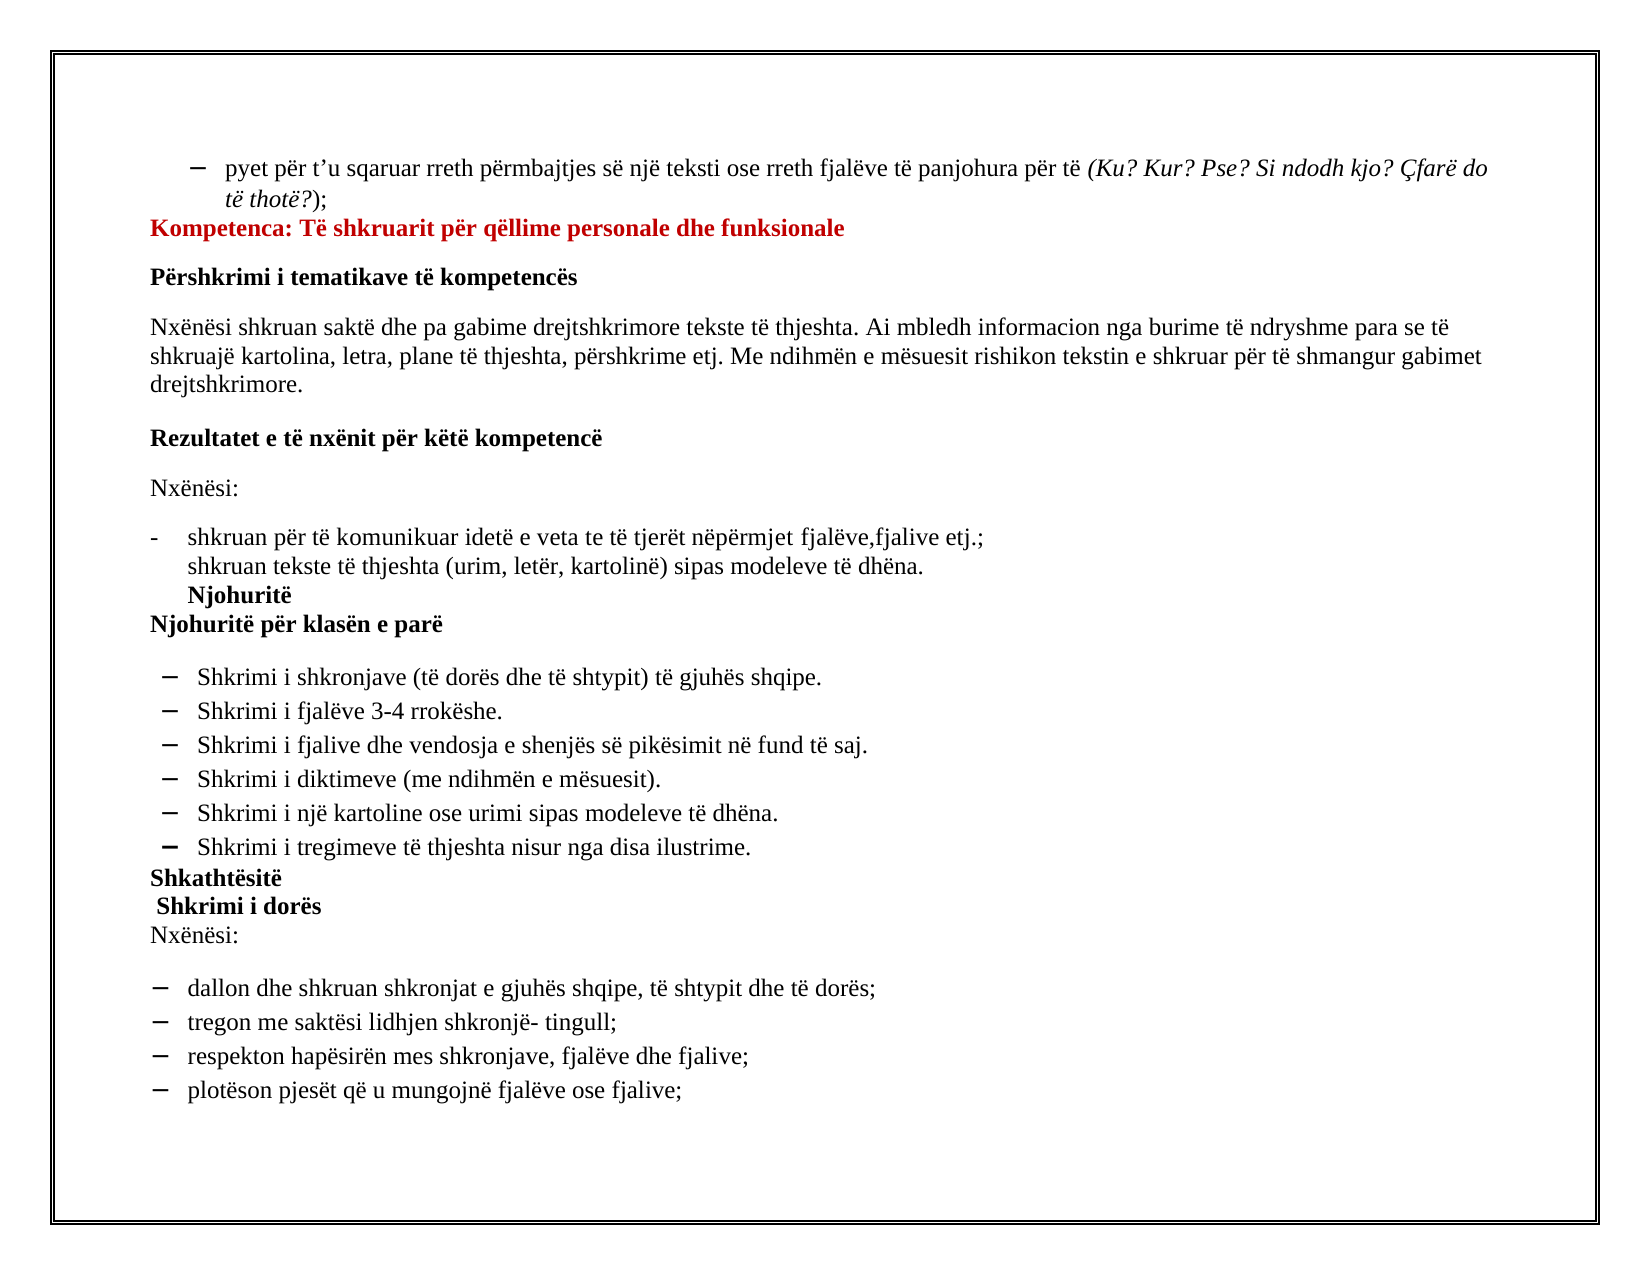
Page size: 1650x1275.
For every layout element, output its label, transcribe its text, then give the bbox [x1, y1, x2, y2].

text Njohuritë për klasën e parë [150, 609, 1489, 637]
list tregon me saktësi lidhjen shkronjë- tingull; [150, 1004, 1500, 1038]
list Shkrimi i tregimeve të thjeshta nisur nga disa ilustrime. [159, 828, 1489, 863]
list Shkrimi i diktimeve (me ndihmën e mësuesit). [159, 760, 1489, 794]
text Kompetenca: Të shkruarit për qëllime personale dhe funksionale [150, 213, 1500, 242]
list Shkrimi i shkronjave (të dorës dhe të shtypit) të gjuhës shqipe. [159, 658, 1489, 692]
list dallon dhe shkruan shkronjat e gjuhës shqipe, të shtypit dhe të dorës; [150, 970, 1500, 1004]
text Nxënësi: [150, 473, 1489, 502]
text Përshkrimi i tematikave të kompetencës [150, 262, 1500, 291]
text Nxënësi shkruan saktë dhe pa gabime drejtshkrimore tekste të thjeshta. Ai mbledh informacion nga burime të ndryshme para se të shkruajë kartolina, letra, plane të thjeshta, përshkrime etj. Me ndihmën e mësuesit rishikon tekstin e shkruar për të shmangur gabimet drejtshkrimore. [150, 312, 1500, 398]
text Njohuritë [187, 580, 1500, 609]
list Shkrimi i fjalëve 3-4 rrokëshe. [159, 692, 1489, 726]
text shkruan tekste të thjeshta (urim, letër, kartolinë) sipas modeleve të dhëna. [187, 551, 1500, 580]
list Shkathtësitë [150, 863, 1489, 891]
list Shkrimi i dorës [150, 891, 1489, 920]
list Shkrimi i fjalive dhe vendosja e shenjës së pikësimit në fund të saj. [159, 726, 1489, 760]
list shkruan për të komunikuar idetë e veta te të tjerët nëpërmjet fjalëve,fjalive etj.; [150, 522, 1500, 551]
list pyet për t’u sqaruar rreth përmbajtjes së një teksti ose rreth fjalëve të panjohura për të (Ku? Kur? Pse? Si ndodh kjo? Çfarë do të thotë?); [187, 150, 1500, 213]
list respekton hapësirën mes shkronjave, fjalëve dhe fjalive; [150, 1038, 1500, 1072]
list plotëson pjesët që u mungojnë fjalëve ose fjalive; [150, 1072, 1500, 1106]
list Shkrimi i një kartoline ose urimi sipas modeleve të dhëna. [159, 794, 1489, 828]
text Nxënësi: [150, 920, 1489, 949]
text Rezultatet e të nxënit për këtë kompetencë [150, 423, 1500, 452]
